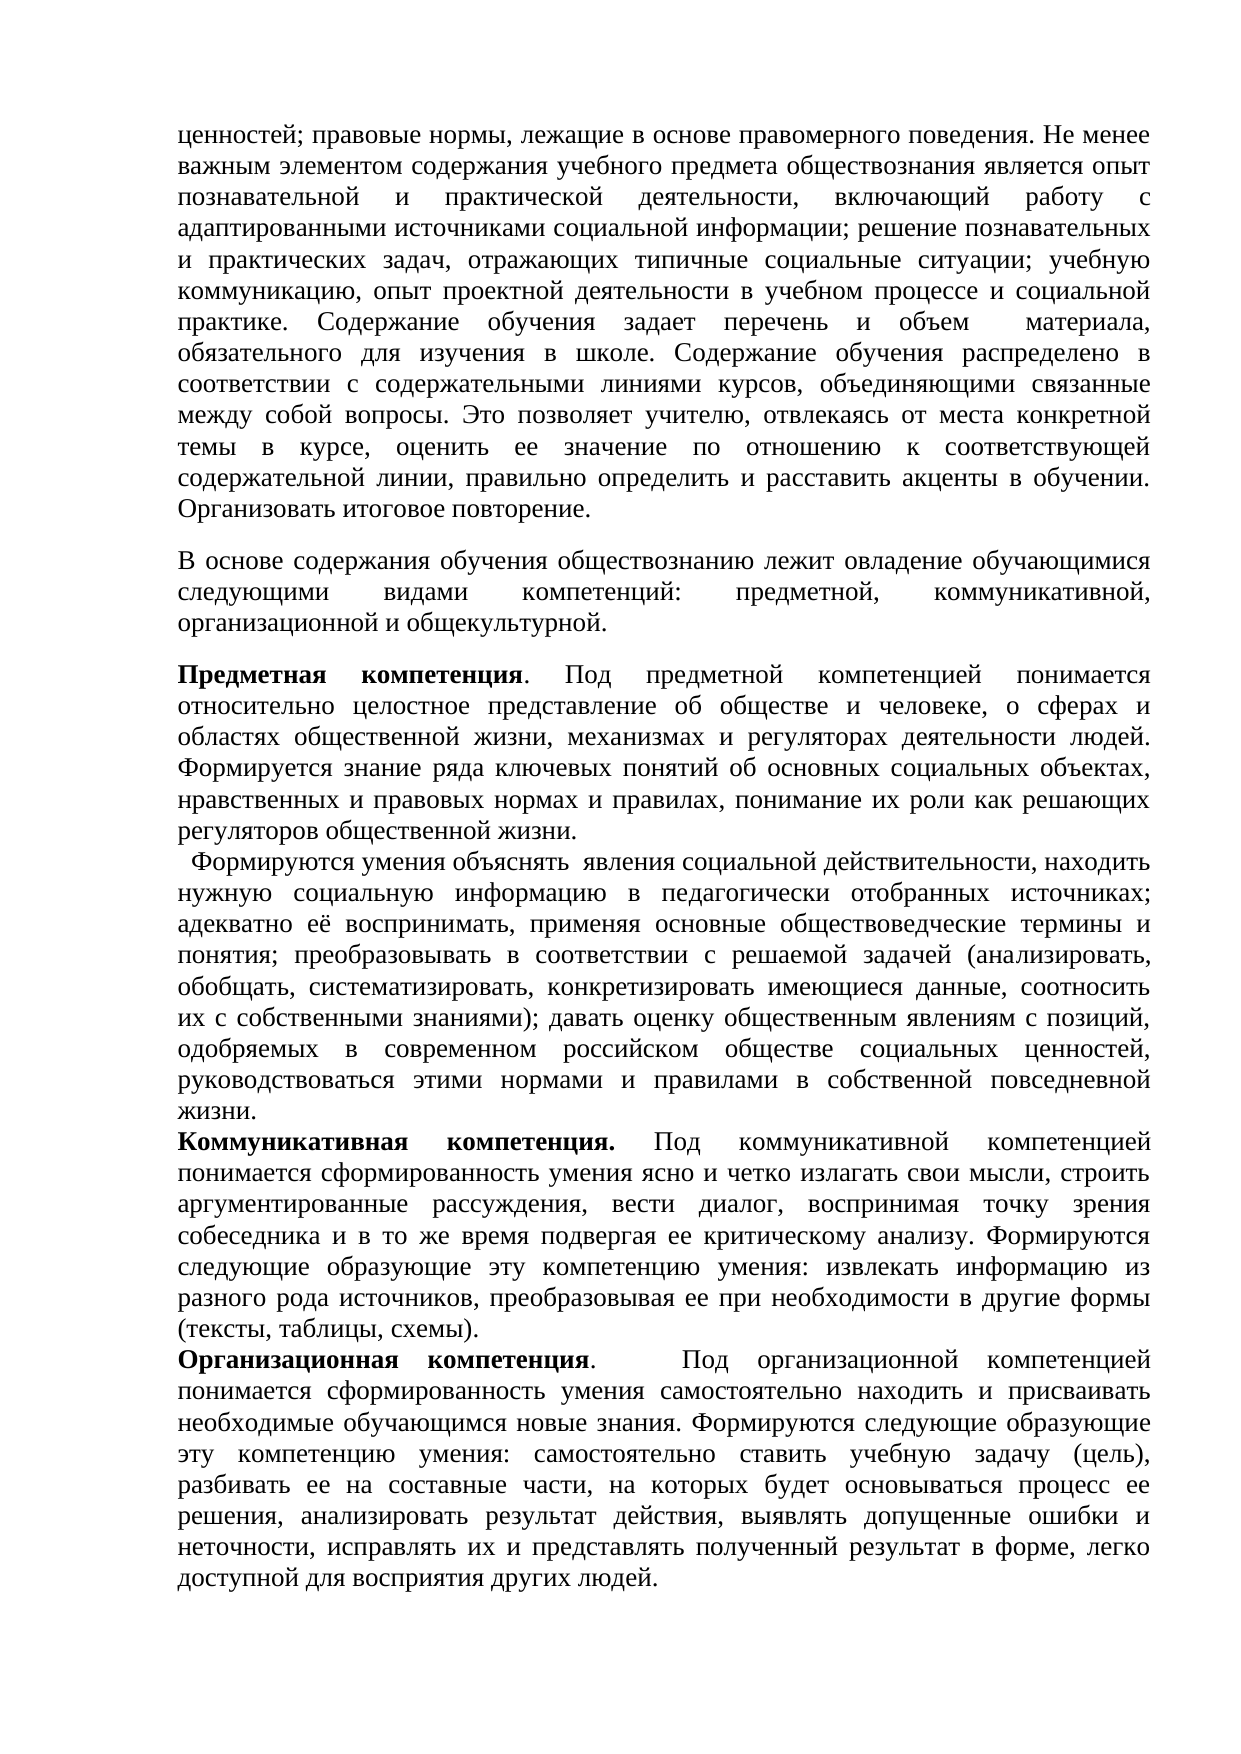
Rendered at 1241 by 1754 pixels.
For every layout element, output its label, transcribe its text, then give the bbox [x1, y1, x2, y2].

text Формируются умения объяснять явления социальной действительности, находить нужную социальную информацию в педагогически отобранных источниках; адекватно её воспринимать, применяя основные обществоведческие термины и понятия; преобразовывать в соответствии с решаемой задачей (анализировать, обобщать, систематизировать, конкретизировать имеющиеся данные, соотносить их с собственными знаниями); давать оценку общественным явлениям с позиций, одобряемых в современном российском обществе социальных ценностей, руководствоваться этими нормами и правилами в собственной повседневной жизни. [177, 845, 1152, 1125]
list Коммуникативная компетенция. Под коммуникативной компетенцией понимается сформированность умения ясно и четко излагать свои мысли, строить аргументированные рассуждения, вести диалог, воспринимая точку зрения собеседника и в то же время подвергая ее критическому анализу. Формируются следующие образующие эту компетенцию умения: извлекать информацию из разного рода источников, преобразовывая ее при необходимости в другие формы (тексты, таблицы, схемы). [177, 1125, 1152, 1343]
text В основе содержания обучения обществознанию лежит овладение обучающимися следующими видами компетенций: предметной, коммуникативной, организационной и общекультурной. [177, 544, 1152, 637]
text Предметная компетенция. Под предметной компетенцией понимается относительно целостное представление об обществе и человеке, о сферах и областях общественной жизни, механизмах и регуляторах деятельности людей. Формируется знание ряда ключевых понятий об основных социальных объектах, нравственных и правовых нормах и правилах, понимание их роли как решающих регуляторов общественной жизни. [177, 658, 1152, 845]
list Организационная компетенция. Под организационной компетенцией понимается сформированность умения самостоятельно находить и присваивать необходимые обучающимся новые знания. Формируются следующие образующие эту компетенцию умения: самостоятельно ставить учебную задачу (цель), разбивать ее на составные части, на которых будет основываться процесс ее решения, анализировать результат действия, выявлять допущенные ошибки и неточности, исправлять их и представлять полученный результат в форме, легко доступной для восприятия других людей. [177, 1343, 1152, 1592]
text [177, 118, 1152, 523]
